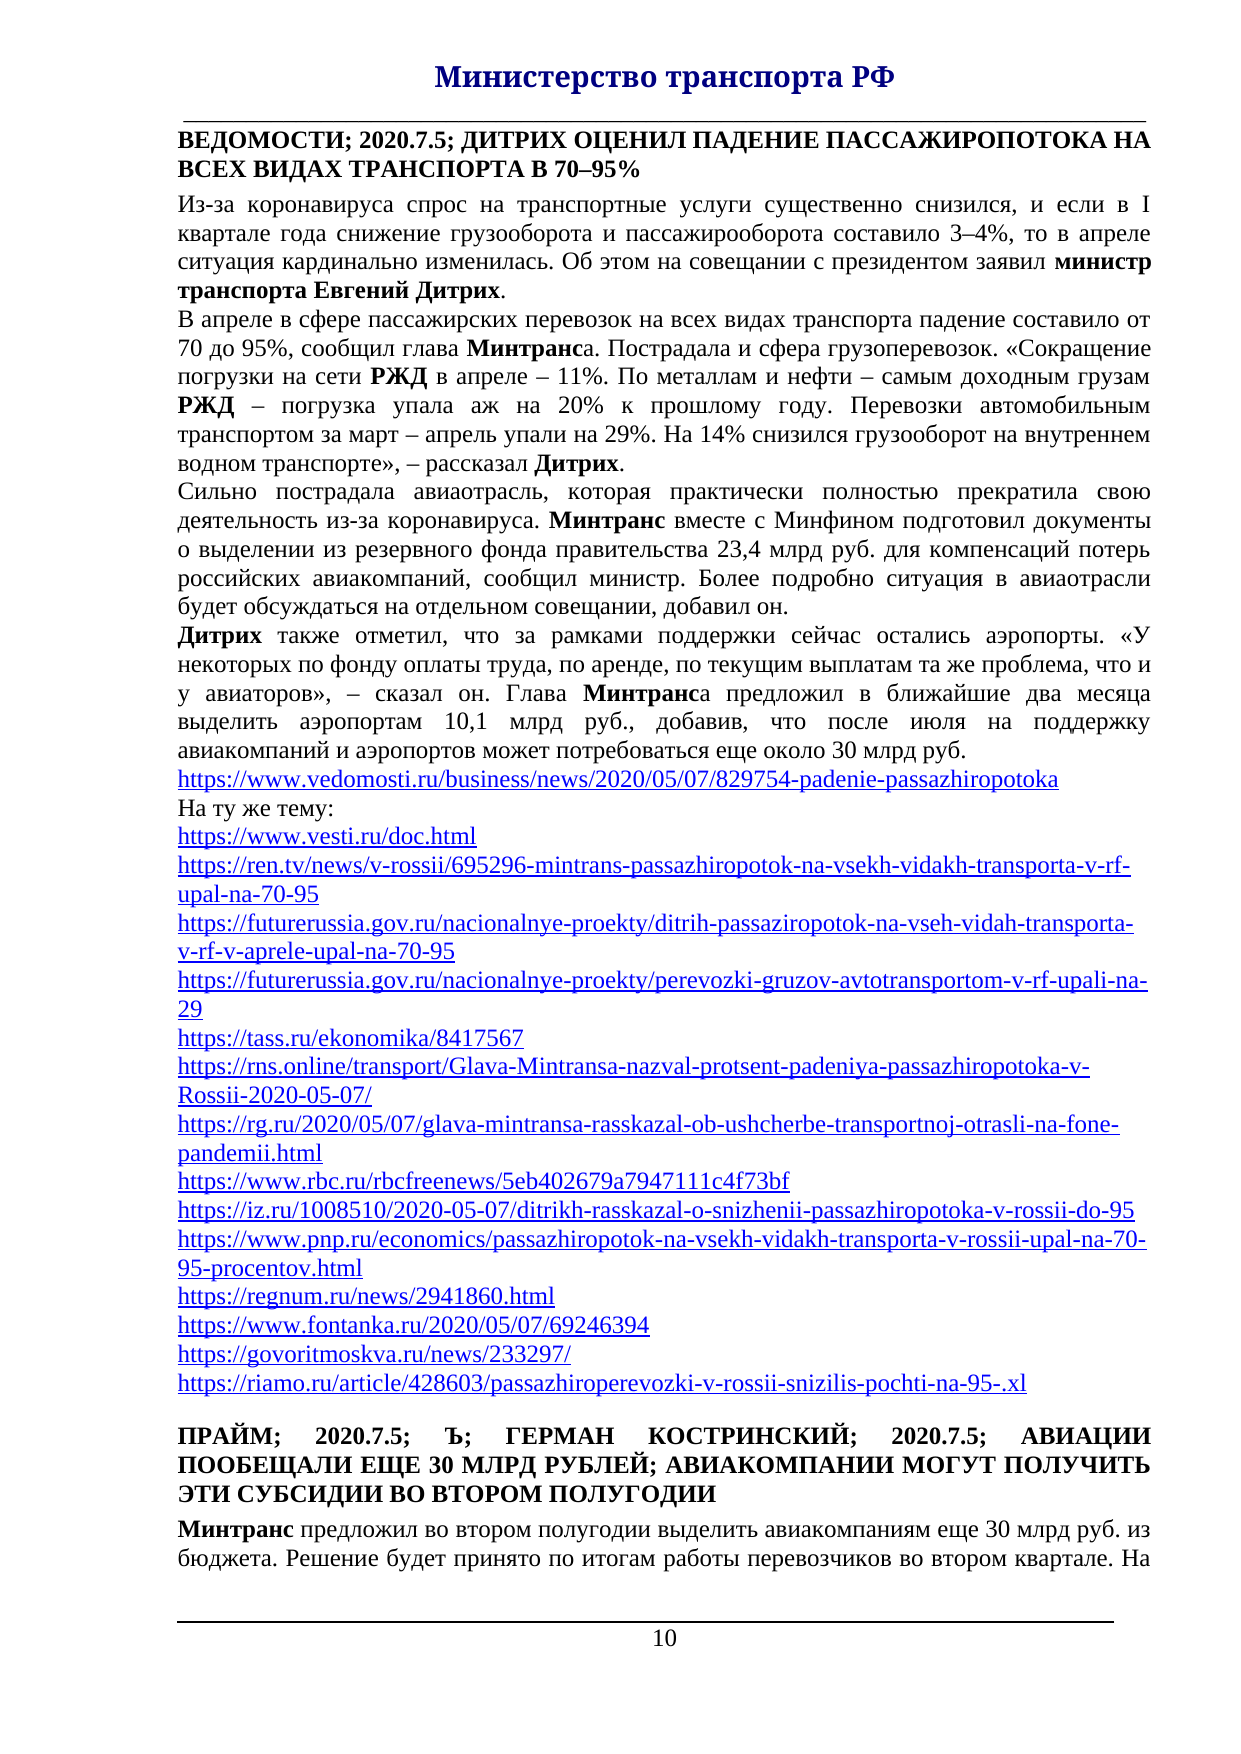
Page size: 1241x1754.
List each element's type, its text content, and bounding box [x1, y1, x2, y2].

text Сильно пострадала авиаотрасль, которая практически полностью прекратила свою деятельность из-за коронавируса. Минтранс вместе с Минфином подготовил документы о выделении из резервного фонда правительства 23,4 млрд руб. для компенсаций потерь российских авиакомпаний, сообщил министр. Более подробно ситуация в авиаотрасли будет обсуждаться на отдельном совещании, добавил он. [177, 476, 1152, 620]
text https://www.fontanka.ru/2020/05/07/69246394 [177, 1310, 1152, 1339]
text https://ren.tv/news/v-rossii/695296-mintrans-passazhiropotok-na-vsekh-vidakh-transporta-v-rf-upal-na-70-95 [177, 850, 1152, 908]
text https://riamo.ru/article/428603/passazhiroperevozki-v-rossii-snizilis-pochti-na-95-.xl [177, 1368, 1152, 1396]
text Дитрих также отметил, что за рамками поддержки сейчас остались аэропорты. «У некоторых по фонду оплаты труда, по аренде, по текущим выплатам та же проблема, что и у авиаторов», – сказал он. Глава Минтранса предложил в ближайшие два месяца выделить аэропортам 10,1 млрд руб., добавив, что после июля на поддержку авиакомпаний и аэропортов может потребоваться еще около 30 млрд руб. [177, 620, 1152, 764]
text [177, 1514, 1152, 1571]
text https://www.vesti.ru/doc.html [177, 821, 1152, 850]
text https://regnum.ru/news/2941860.html [177, 1281, 1152, 1310]
text https://rg.ru/2020/05/07/glava-mintransa-rasskazal-ob-ushcherbe-transportnoj-otrasli-na-fone-pandemii.html [177, 1109, 1152, 1166]
text https://futurerussia.gov.ru/nacionalnye-proekty/perevozki-gruzov-avtotransportom-v-rf-upali-na-29 [177, 965, 1152, 1023]
text https://tass.ru/ekonomika/8417567 [177, 1023, 1152, 1051]
text Из-за коронавируса спрос на транспортные услуги существенно снизился, и если в I квартале года снижение грузооборота и пассажирооборота составило 3–4%, то в апреле ситуация кардинально изменилась. Об этом на совещании с президентом заявил министр транспорта Евгений Дитрих. [177, 189, 1152, 304]
text В апреле в сфере пассажирских перевозок на всех видах транспорта падение составило от 70 до 95%, сообщил глава Минтранса. Пострадала и сфера грузоперевозок. «Сокращение погрузки на сети РЖД в апреле – 11%. По металлам и нефти – самым доходным грузам РЖД – погрузка упала аж на 20% к прошлому году. Перевозки автомобильным транспортом за март – апрель упали на 29%. На 14% снизился грузооборот на внутреннем водном транспорте», – рассказал Дитрих. [177, 304, 1152, 476]
subtitle ПРАЙМ; 2020.7.5; Ъ; ГЕРМАН КОСТРИНСКИЙ; 2020.7.5; АВИАЦИИ ПООБЕЩАЛИ ЕЩЕ 30 МЛРД РУБЛЕЙ; АВИАКОМПАНИИ МОГУТ ПОЛУЧИТЬ ЭТИ СУБСИДИИ ВО ВТОРОМ ПОЛУГОДИИ [177, 1421, 1152, 1508]
text https://govoritmoskva.ru/news/233297/ [177, 1339, 1152, 1368]
subtitle ВЕДОМОСТИ; 2020.7.5; ДИТРИХ ОЦЕНИЛ ПАДЕНИЕ ПАССАЖИРОПОТОКА НА ВСЕХ ВИДАХ ТРАНСПОРТА В 70–95% [177, 125, 1152, 183]
text https://www.pnp.ru/economics/passazhiropotok-na-vsekh-vidakh-transporta-v-rossii-upal-na-70-95-procentov.html [177, 1224, 1152, 1281]
text https://www.vedomosti.ru/business/news/2020/05/07/829754-padenie-passazhiropotoka [177, 764, 1152, 793]
text https://rns.online/transport/Glava-Mintransa-nazval-protsent-padeniya-passazhiropotoka-v-Rossii-2020-05-07/ [177, 1051, 1152, 1109]
text https://iz.ru/1008510/2020-05-07/ditrikh-rasskazal-o-snizhenii-passazhiropotoka-v-rossii-do-95 [177, 1195, 1152, 1224]
text На ту же тему: [177, 793, 1152, 821]
text https://futurerussia.gov.ru/nacionalnye-proekty/ditrih-passaziropotok-na-vseh-vidah-transporta-v-rf-v-aprele-upal-na-70-95 [177, 908, 1152, 965]
text https://www.rbc.ru/rbcfreenews/5eb402679a7947111c4f73bf [177, 1166, 1152, 1195]
